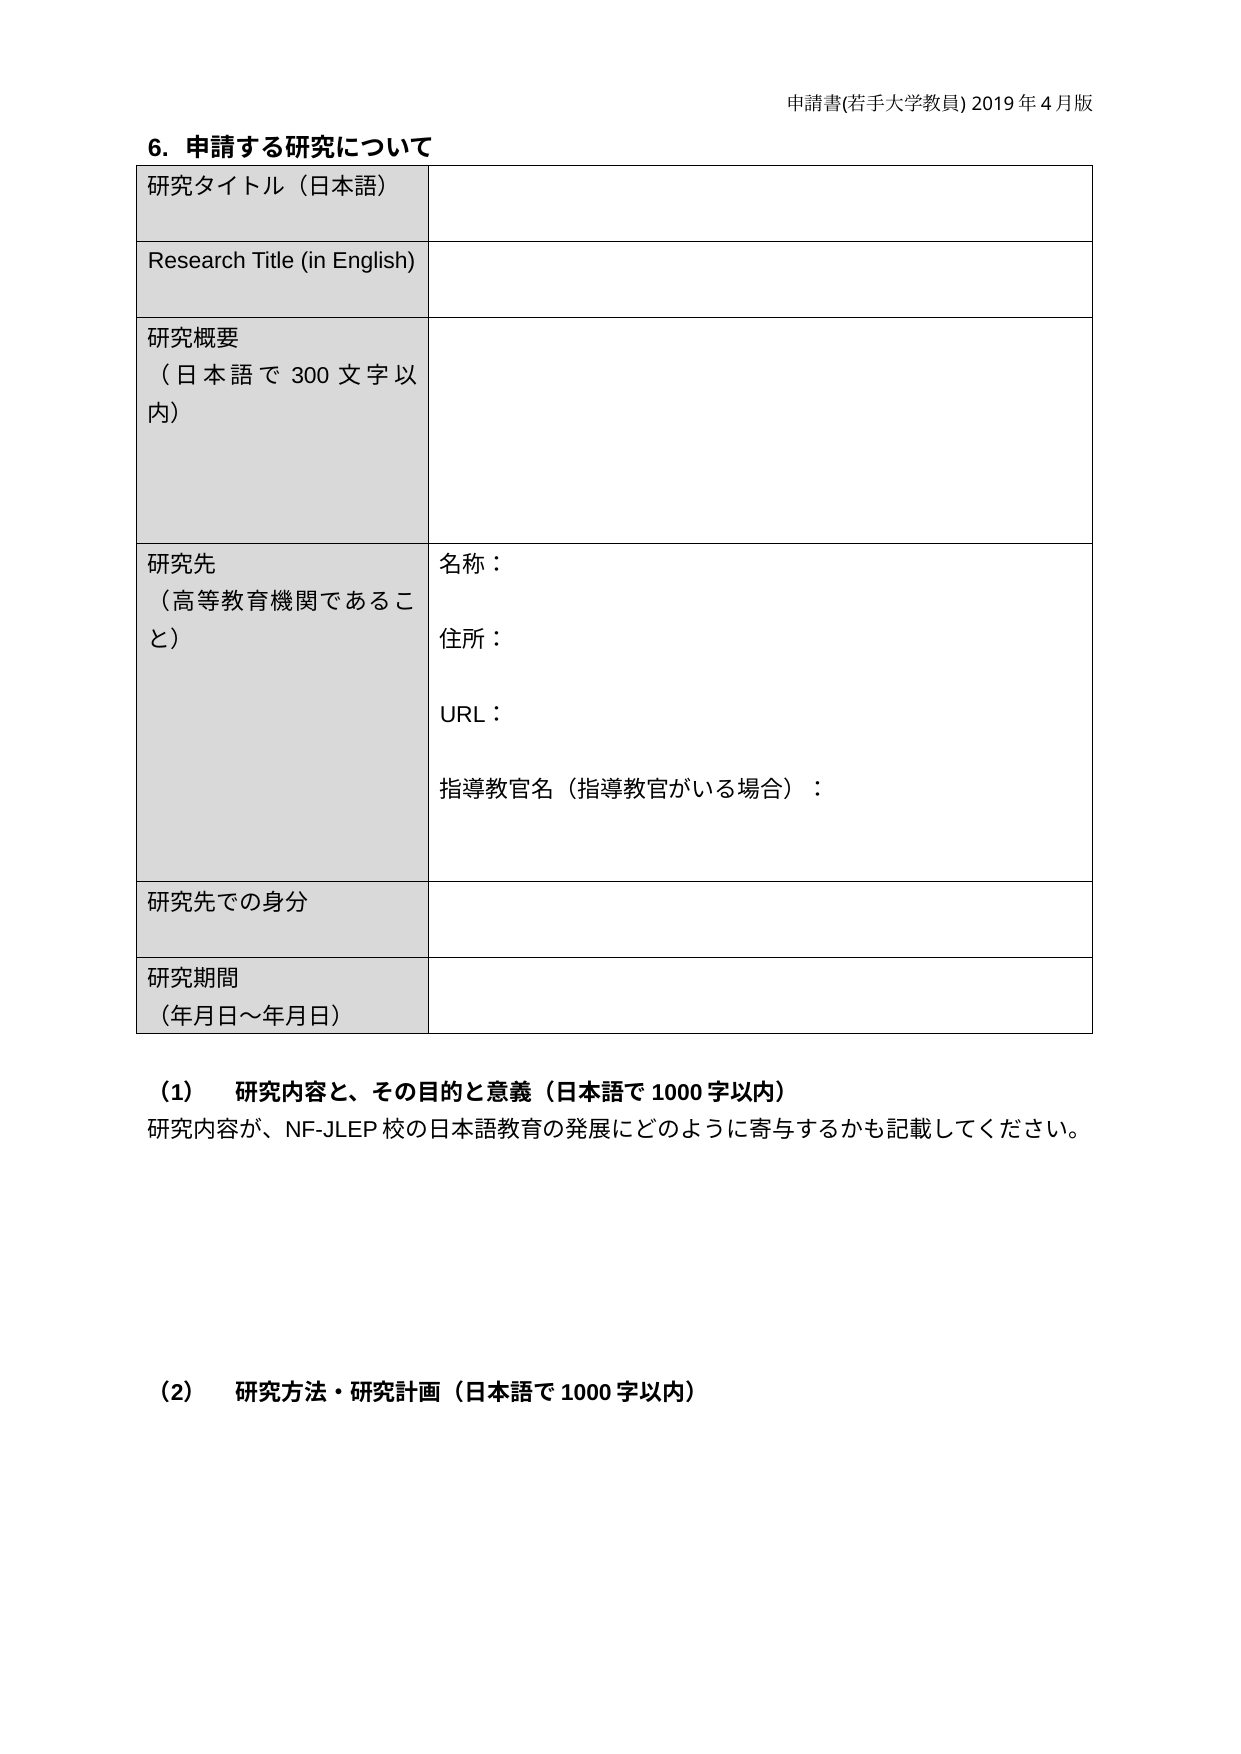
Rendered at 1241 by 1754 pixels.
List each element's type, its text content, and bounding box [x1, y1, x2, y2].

list 申請する研究について [148, 127, 1092, 164]
table_header 研究タイトル（日本語） [137, 166, 428, 241]
table_cell [429, 242, 1092, 317]
table_cell [429, 318, 1092, 543]
table_cell 研究先 （高等教育機関であること） [137, 544, 428, 881]
list 研究方法・研究計画（日本語で1000字以内） [148, 1372, 1092, 1409]
table_cell [429, 882, 1092, 957]
list 研究内容と、その目的と意義（日本語で1000字以内） [148, 1072, 1092, 1109]
table_cell [429, 958, 1092, 1033]
table_cell 名称： 住所： URL： 指導教官名（指導教官がいる場合）： [429, 544, 1092, 881]
table_cell 研究先での身分 [137, 882, 428, 957]
text 研究内容が、NF-JLEP校の日本語教育の発展にどのように寄与するかも記載してください。 [148, 1109, 1092, 1147]
table_cell Research Title (in English) [137, 242, 428, 317]
table_cell 研究期間 （年月日～年月日） [137, 958, 428, 1033]
table_header [429, 166, 1092, 241]
table_cell 研究概要 （日本語で300文字以内） [137, 318, 428, 543]
